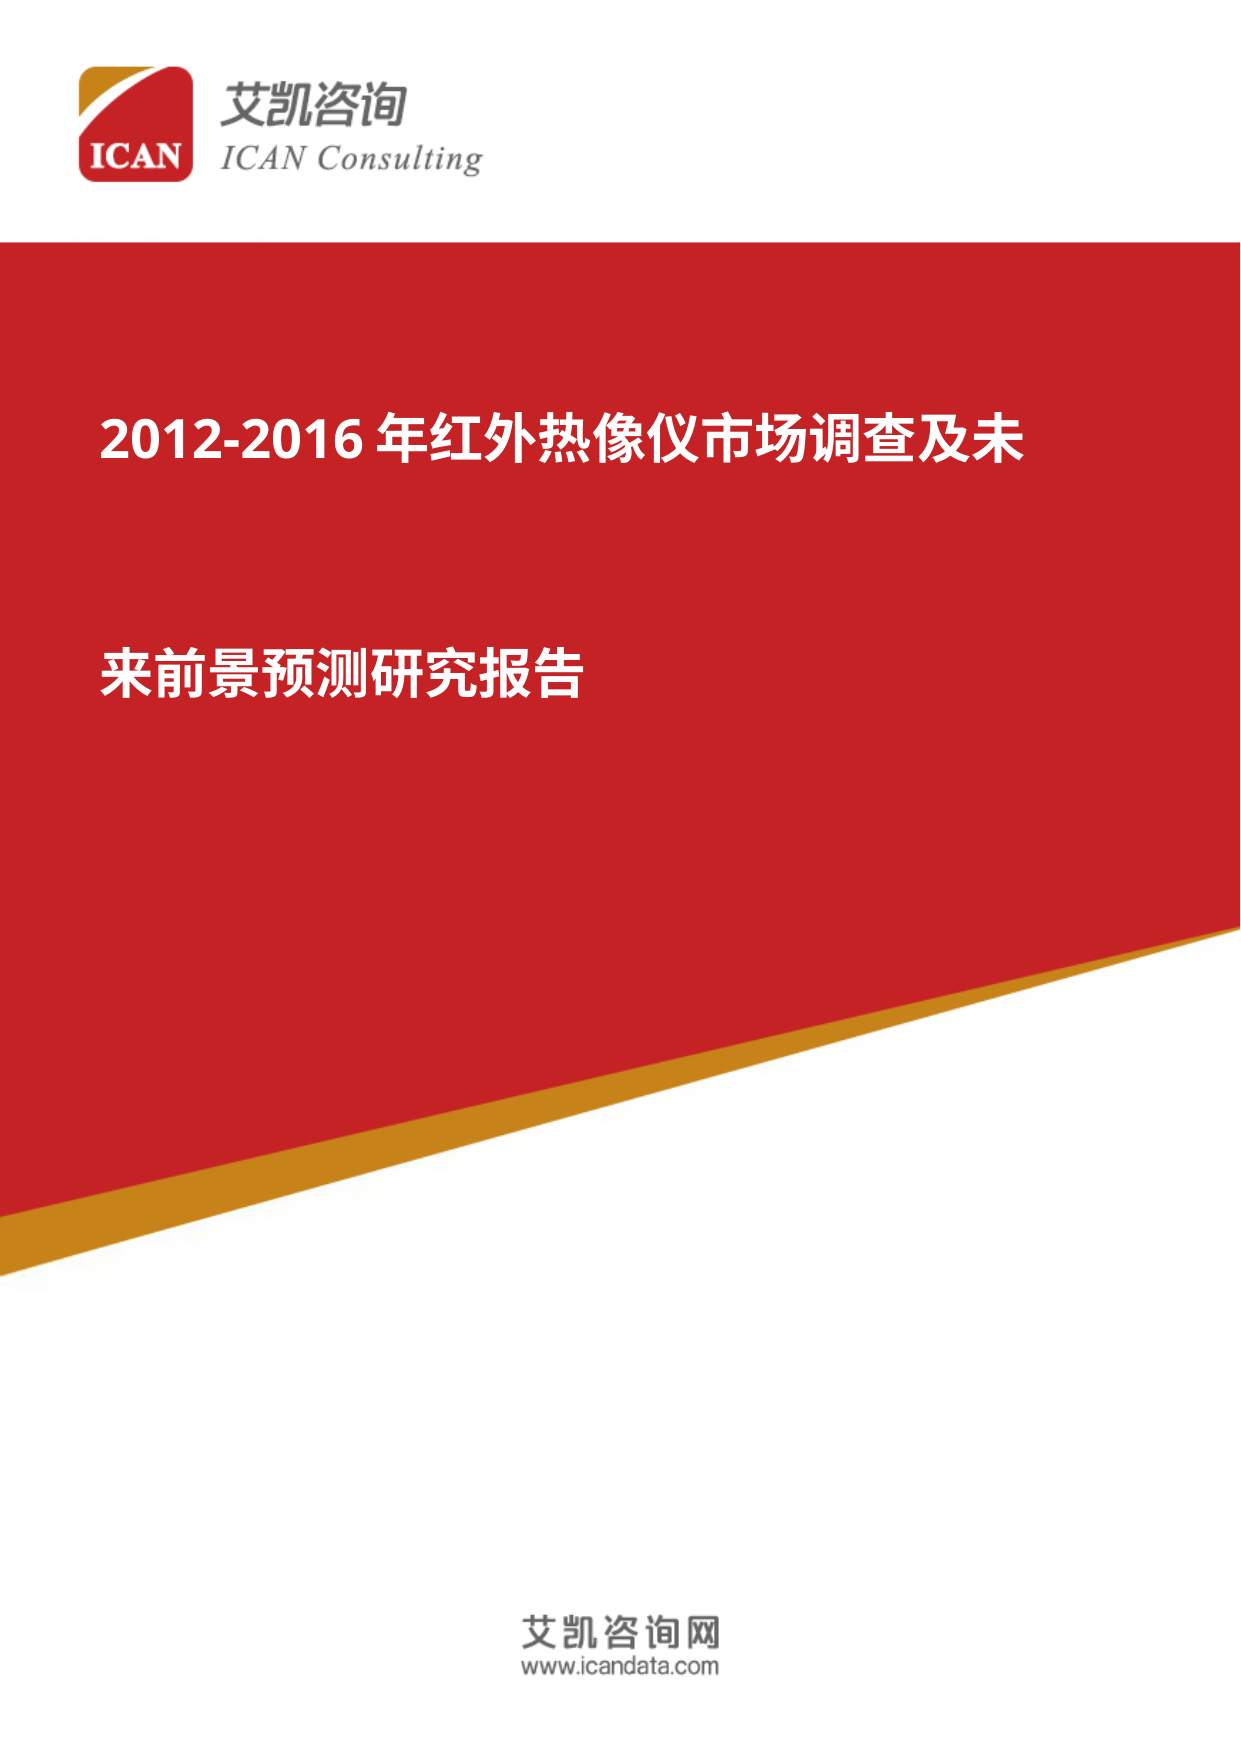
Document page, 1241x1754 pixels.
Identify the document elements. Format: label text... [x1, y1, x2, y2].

subtitle 2012-2016年红外热像仪市场调查及未来前景预测研究报告 [99, 386, 1053, 718]
picture [0, 5, 1241, 1754]
